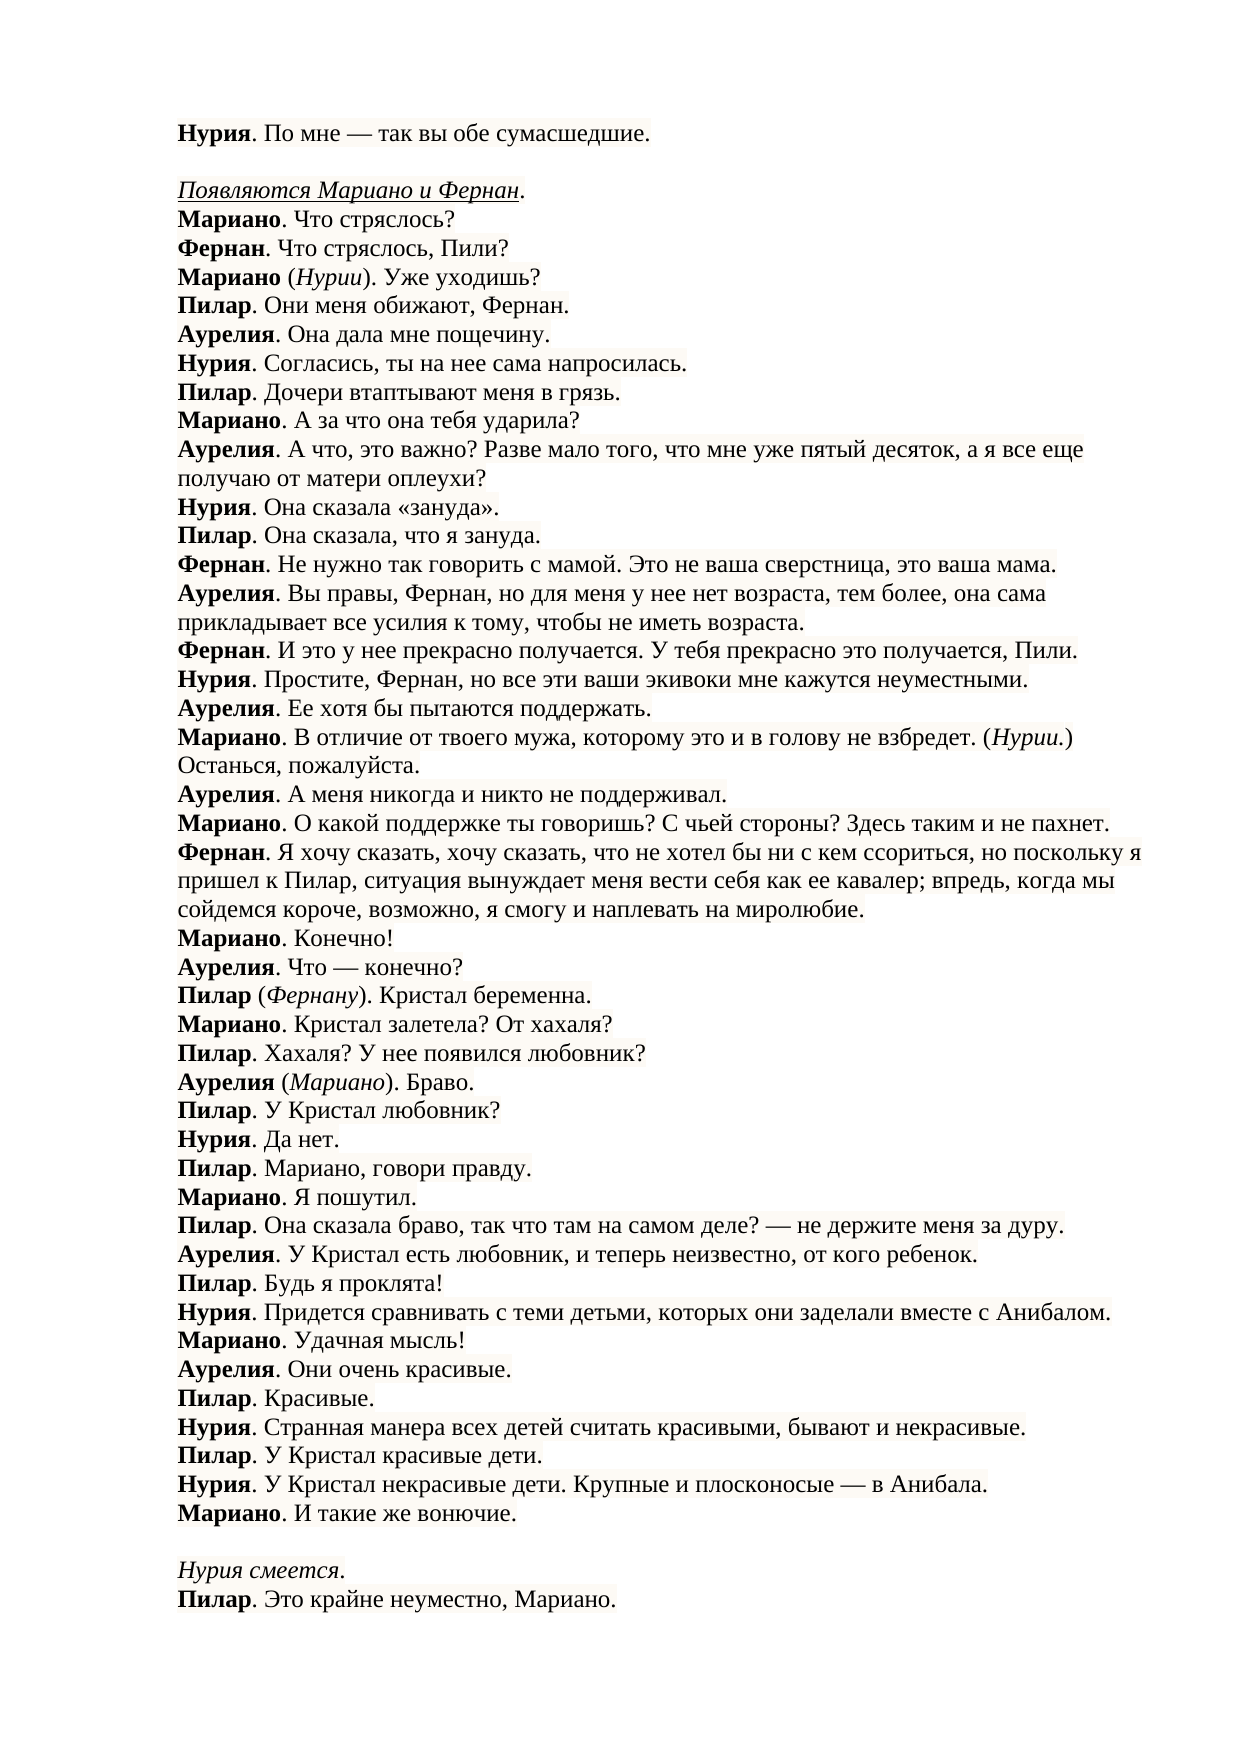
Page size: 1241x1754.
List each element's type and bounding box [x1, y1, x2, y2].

text [177, 118, 1152, 1613]
